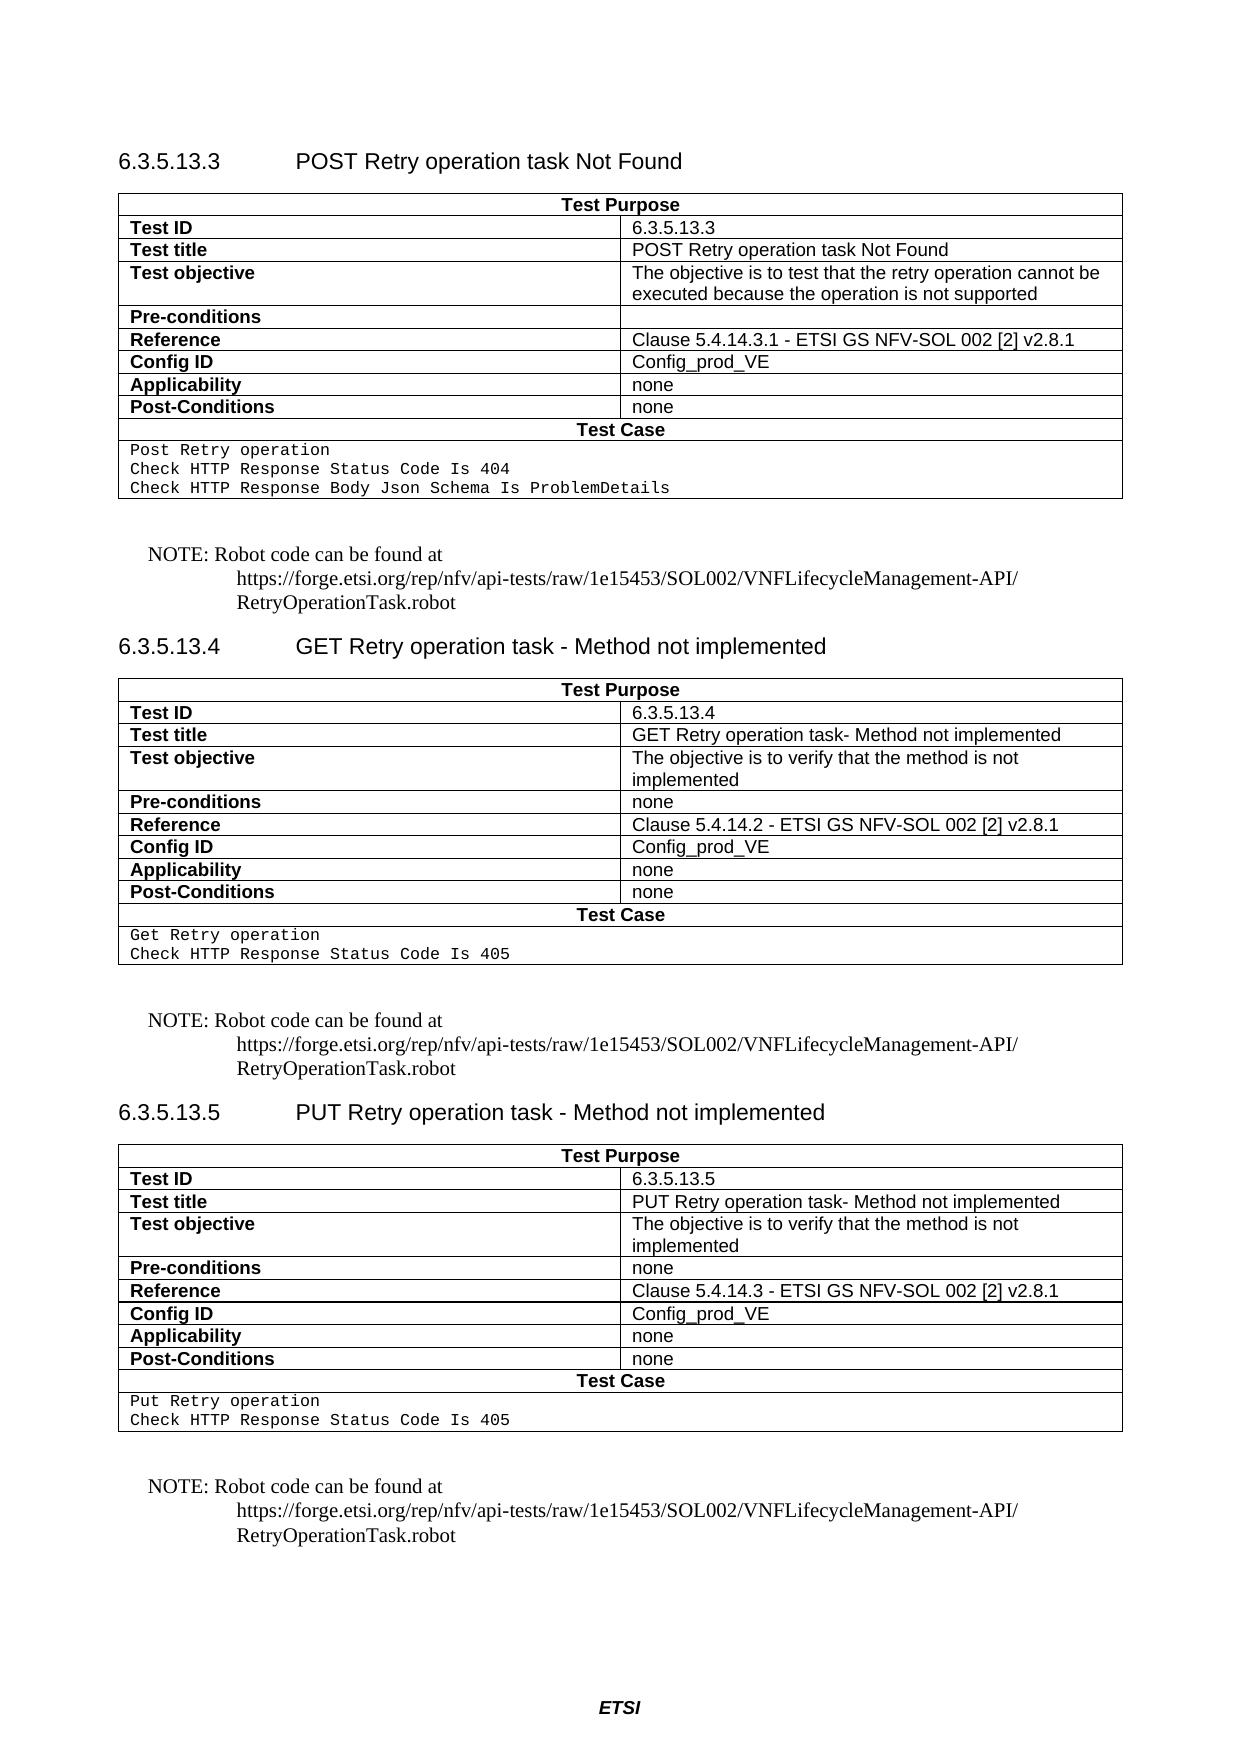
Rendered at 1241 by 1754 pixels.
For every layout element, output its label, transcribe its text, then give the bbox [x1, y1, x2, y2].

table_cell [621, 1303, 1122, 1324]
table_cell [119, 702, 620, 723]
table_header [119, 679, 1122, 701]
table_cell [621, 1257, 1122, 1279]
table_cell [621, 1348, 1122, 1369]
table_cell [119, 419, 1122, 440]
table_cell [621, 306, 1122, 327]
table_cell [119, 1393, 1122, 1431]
text NOTE: Robot code can be found at https://forge.etsi.org/rep/nfv/api-tests/raw/1e15453/SOL002/VNFLifecycleManagement-API/RetryOperationTask.robot [148, 1008, 1122, 1080]
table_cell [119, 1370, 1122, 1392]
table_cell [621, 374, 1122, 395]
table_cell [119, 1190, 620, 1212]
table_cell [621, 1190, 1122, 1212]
subtitle 6.3.5.13.4 GET Retry operation task - Method not implemented [118, 633, 1122, 659]
subtitle 6.3.5.13.3 POST Retry operation task Not Found [118, 148, 1122, 174]
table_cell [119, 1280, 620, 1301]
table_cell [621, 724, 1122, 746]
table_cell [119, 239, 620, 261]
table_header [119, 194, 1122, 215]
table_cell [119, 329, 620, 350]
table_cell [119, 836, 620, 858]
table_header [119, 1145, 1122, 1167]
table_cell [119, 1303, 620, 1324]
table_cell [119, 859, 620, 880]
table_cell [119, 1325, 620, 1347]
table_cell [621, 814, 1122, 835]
text NOTE: Robot code can be found at https://forge.etsi.org/rep/nfv/api-tests/raw/1e15453/SOL002/VNFLifecycleManagement-API/RetryOperationTask.robot [148, 542, 1122, 614]
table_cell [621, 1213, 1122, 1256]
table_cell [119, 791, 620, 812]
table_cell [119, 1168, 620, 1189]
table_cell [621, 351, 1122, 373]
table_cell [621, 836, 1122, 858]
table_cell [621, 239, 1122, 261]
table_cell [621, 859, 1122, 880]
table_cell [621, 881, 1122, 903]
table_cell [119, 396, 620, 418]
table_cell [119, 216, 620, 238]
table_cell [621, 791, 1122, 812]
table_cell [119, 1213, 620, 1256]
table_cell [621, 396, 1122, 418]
subtitle 6.3.5.13.5 PUT Retry operation task - Method not implemented [118, 1099, 1122, 1125]
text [148, 1474, 1122, 1547]
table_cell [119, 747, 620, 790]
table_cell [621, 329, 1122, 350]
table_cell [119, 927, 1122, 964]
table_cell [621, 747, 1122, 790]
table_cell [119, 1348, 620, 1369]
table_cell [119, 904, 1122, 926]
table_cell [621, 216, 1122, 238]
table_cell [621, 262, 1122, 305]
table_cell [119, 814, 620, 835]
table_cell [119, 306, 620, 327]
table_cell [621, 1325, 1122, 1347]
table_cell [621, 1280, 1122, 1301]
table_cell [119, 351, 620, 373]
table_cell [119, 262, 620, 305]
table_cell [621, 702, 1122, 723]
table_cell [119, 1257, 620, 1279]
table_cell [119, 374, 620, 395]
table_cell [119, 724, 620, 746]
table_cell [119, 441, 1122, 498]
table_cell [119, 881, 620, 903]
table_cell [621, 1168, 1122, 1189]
